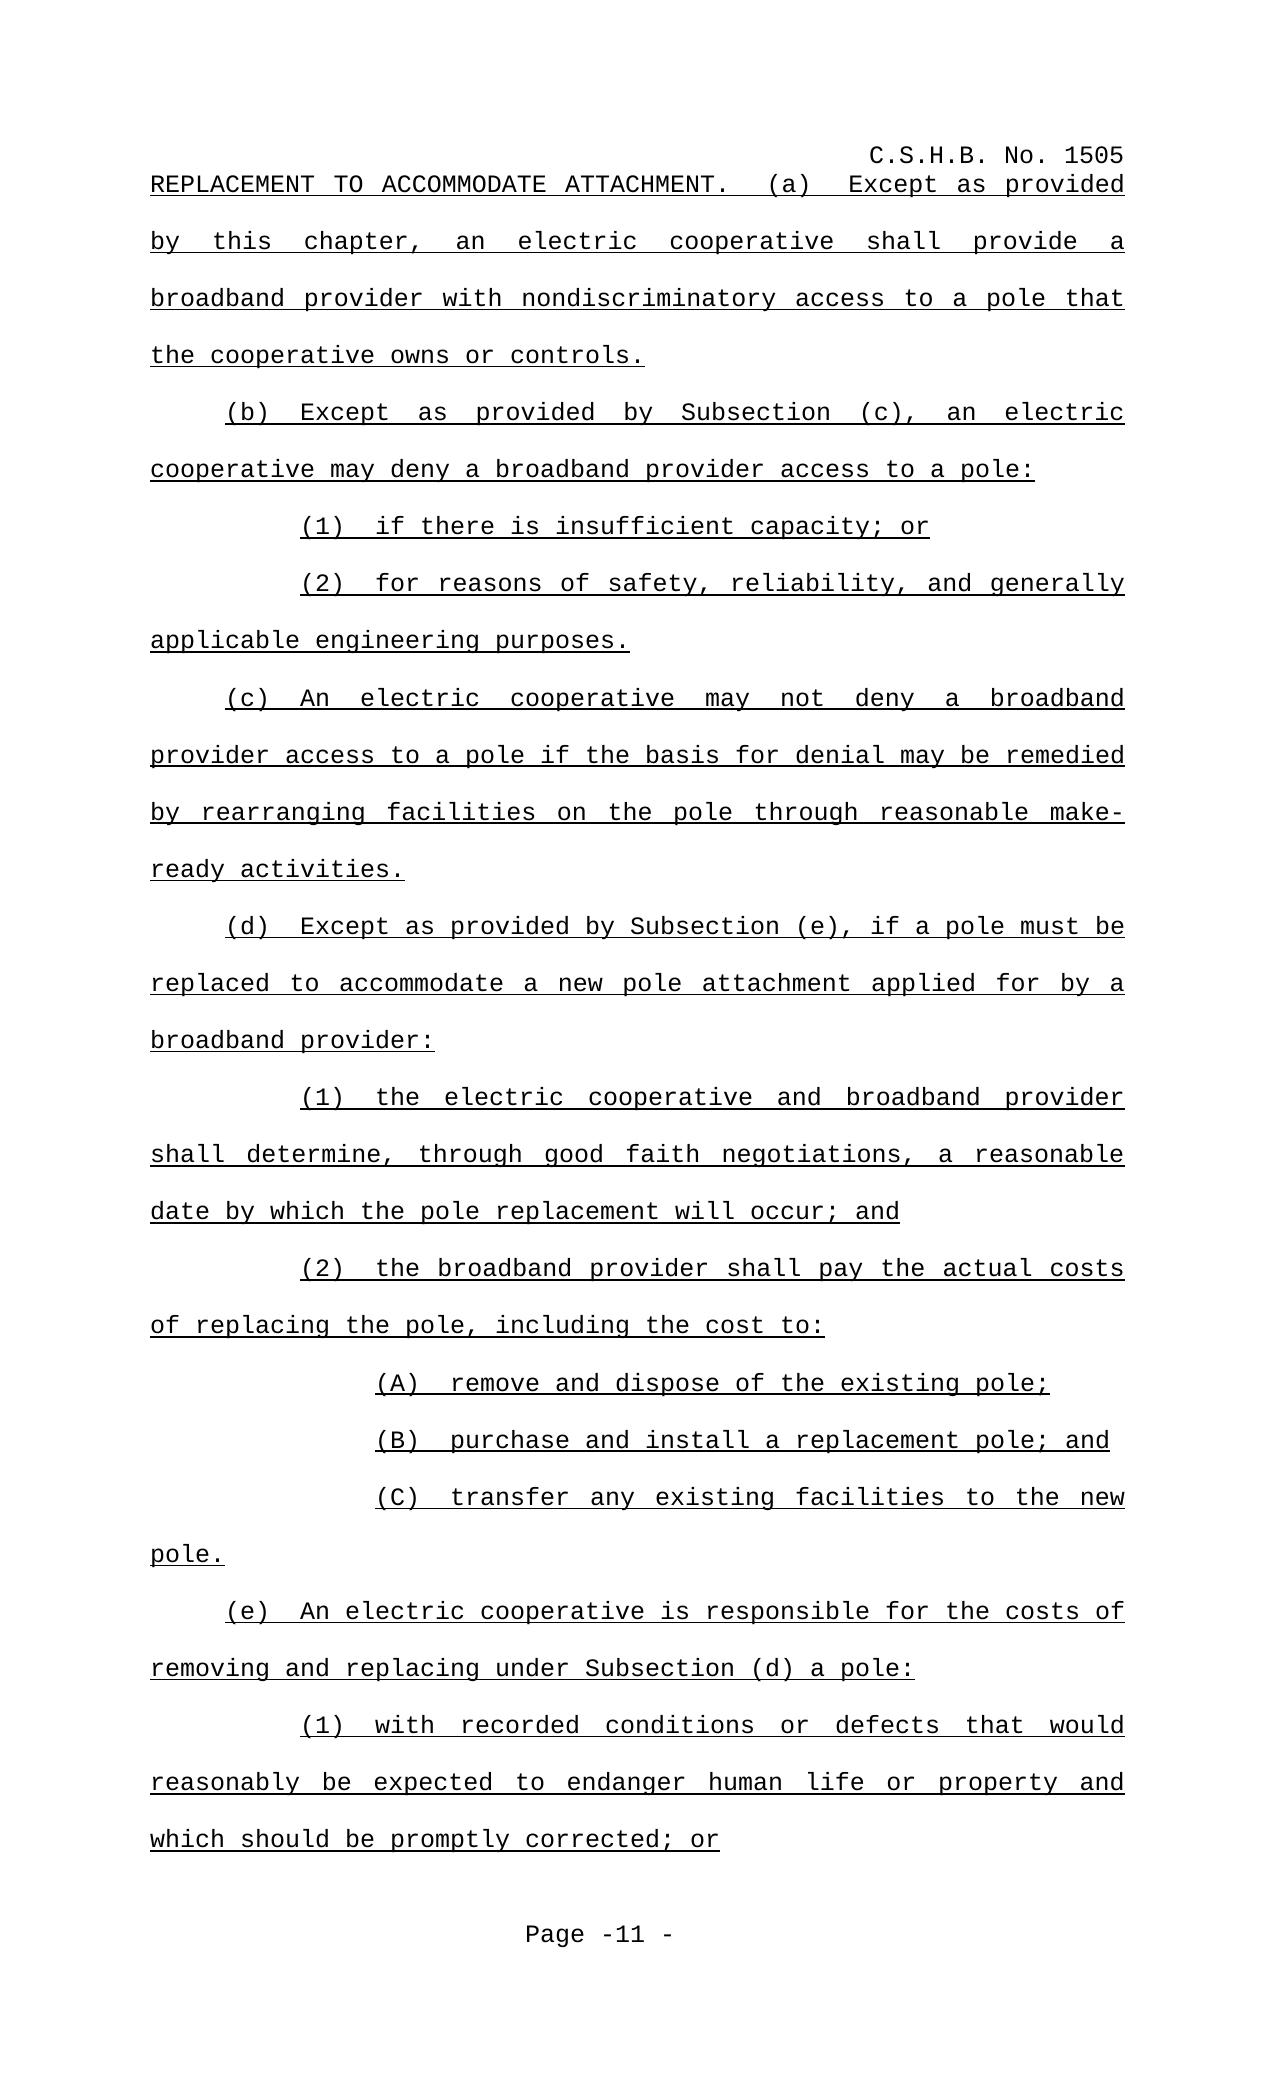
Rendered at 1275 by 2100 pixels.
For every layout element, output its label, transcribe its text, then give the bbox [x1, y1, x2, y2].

text (1) the electric cooperative and broadband provider shall determine, through good faith negotiations, a reasonable date by which the pole replacement will occur; and [150, 1167, 1125, 1227]
text (c) An electric cooperative may not deny a broadband provider access to a pole if the basis for denial may be remedied by rearranging facilities on the pole through reasonable make-ready activities. [150, 767, 1125, 822]
text (B) purchase and install a replacement pole; and [150, 1427, 1125, 1456]
text (C) transfer any existing facilities to the new pole. [150, 1484, 1125, 1570]
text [150, 171, 1125, 195]
text (2) for reasons of safety, reliability, and generally applicable engineering purposes. [150, 571, 1125, 656]
text (d) Except as provided by Subsection (e), if a pole must be replaced to accommodate a new pole attachment applied for by a broadband provider: [150, 913, 1125, 994]
text (c) An electric cooperative may not deny a broadband provider access to a pole if the basis for denial may be remedied by rearranging facilities on the pole through reasonable make-ready activities. [150, 824, 1125, 885]
text (d) Except as provided by Subsection (e), if a pole must be replaced to accommodate a new pole attachment applied for by a broadband provider: [150, 995, 1125, 1056]
text (A) remove and dispose of the existing pole; [150, 1370, 1125, 1398]
text (e) An electric cooperative is responsible for the costs of removing and replacing under Subsection (d) a pole: [150, 1598, 1125, 1684]
text (1) with recorded conditions or defects that would reasonably be expected to endanger human life or property and which should be promptly corrected; or [150, 1795, 1125, 1855]
text (c) An electric cooperative may not deny a broadband provider access to a pole if the basis for denial may be remedied by rearranging facilities on the pole through reasonable make-ready activities. [150, 685, 1125, 765]
text (b) Except as provided by Subsection (c), an electric cooperative may deny a broadband provider access to a pole: [150, 399, 1125, 485]
text (1) with recorded conditions or defects that would reasonably be expected to endanger human life or property and which should be promptly corrected; or [150, 1712, 1125, 1793]
text (2) the broadband provider shall pay the actual costs of replacing the pole, including the cost to: [150, 1256, 1125, 1341]
text (1) if there is insufficient capacity; or [150, 514, 1125, 542]
text (1) the electric cooperative and broadband provider shall determine, through good faith negotiations, a reasonable date by which the pole replacement will occur; and [150, 1084, 1125, 1165]
